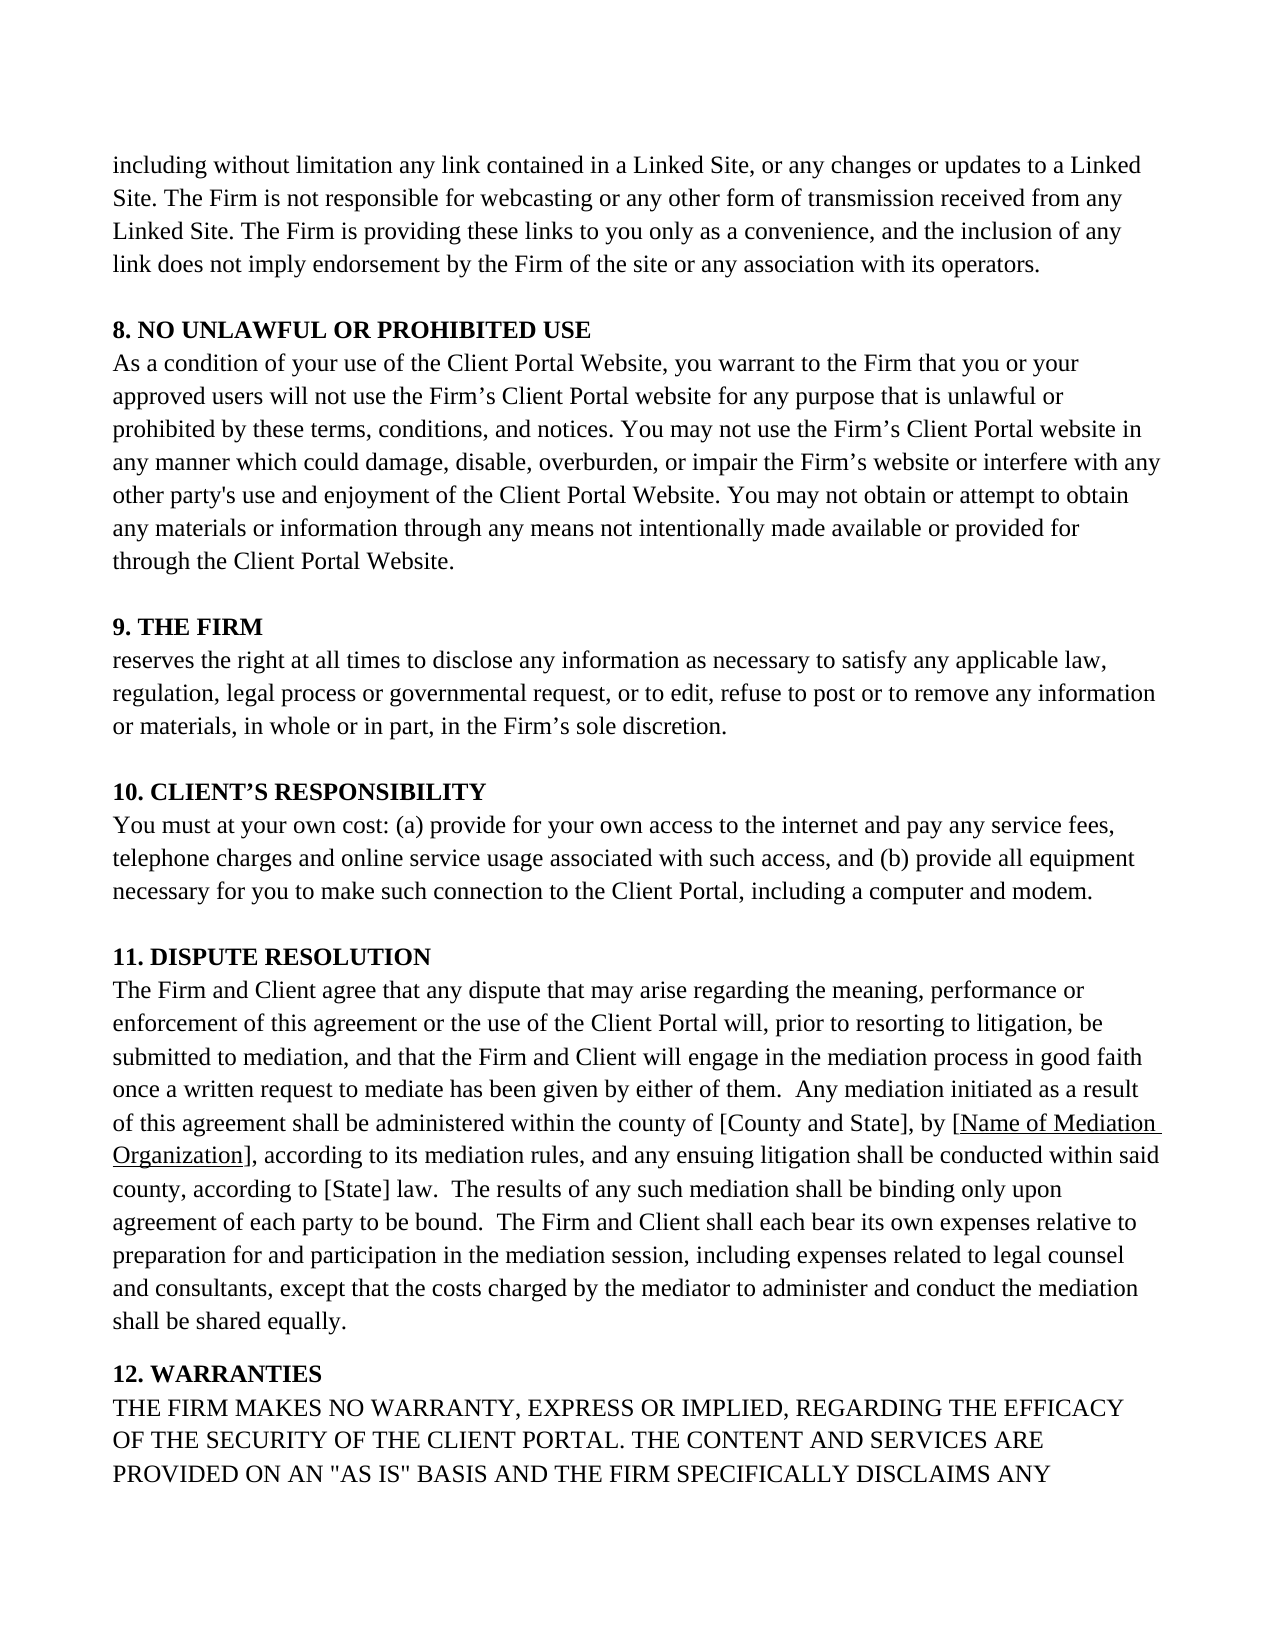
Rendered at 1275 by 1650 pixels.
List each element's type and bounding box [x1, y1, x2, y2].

text [112, 150, 1162, 1334]
text [112, 1359, 1162, 1487]
